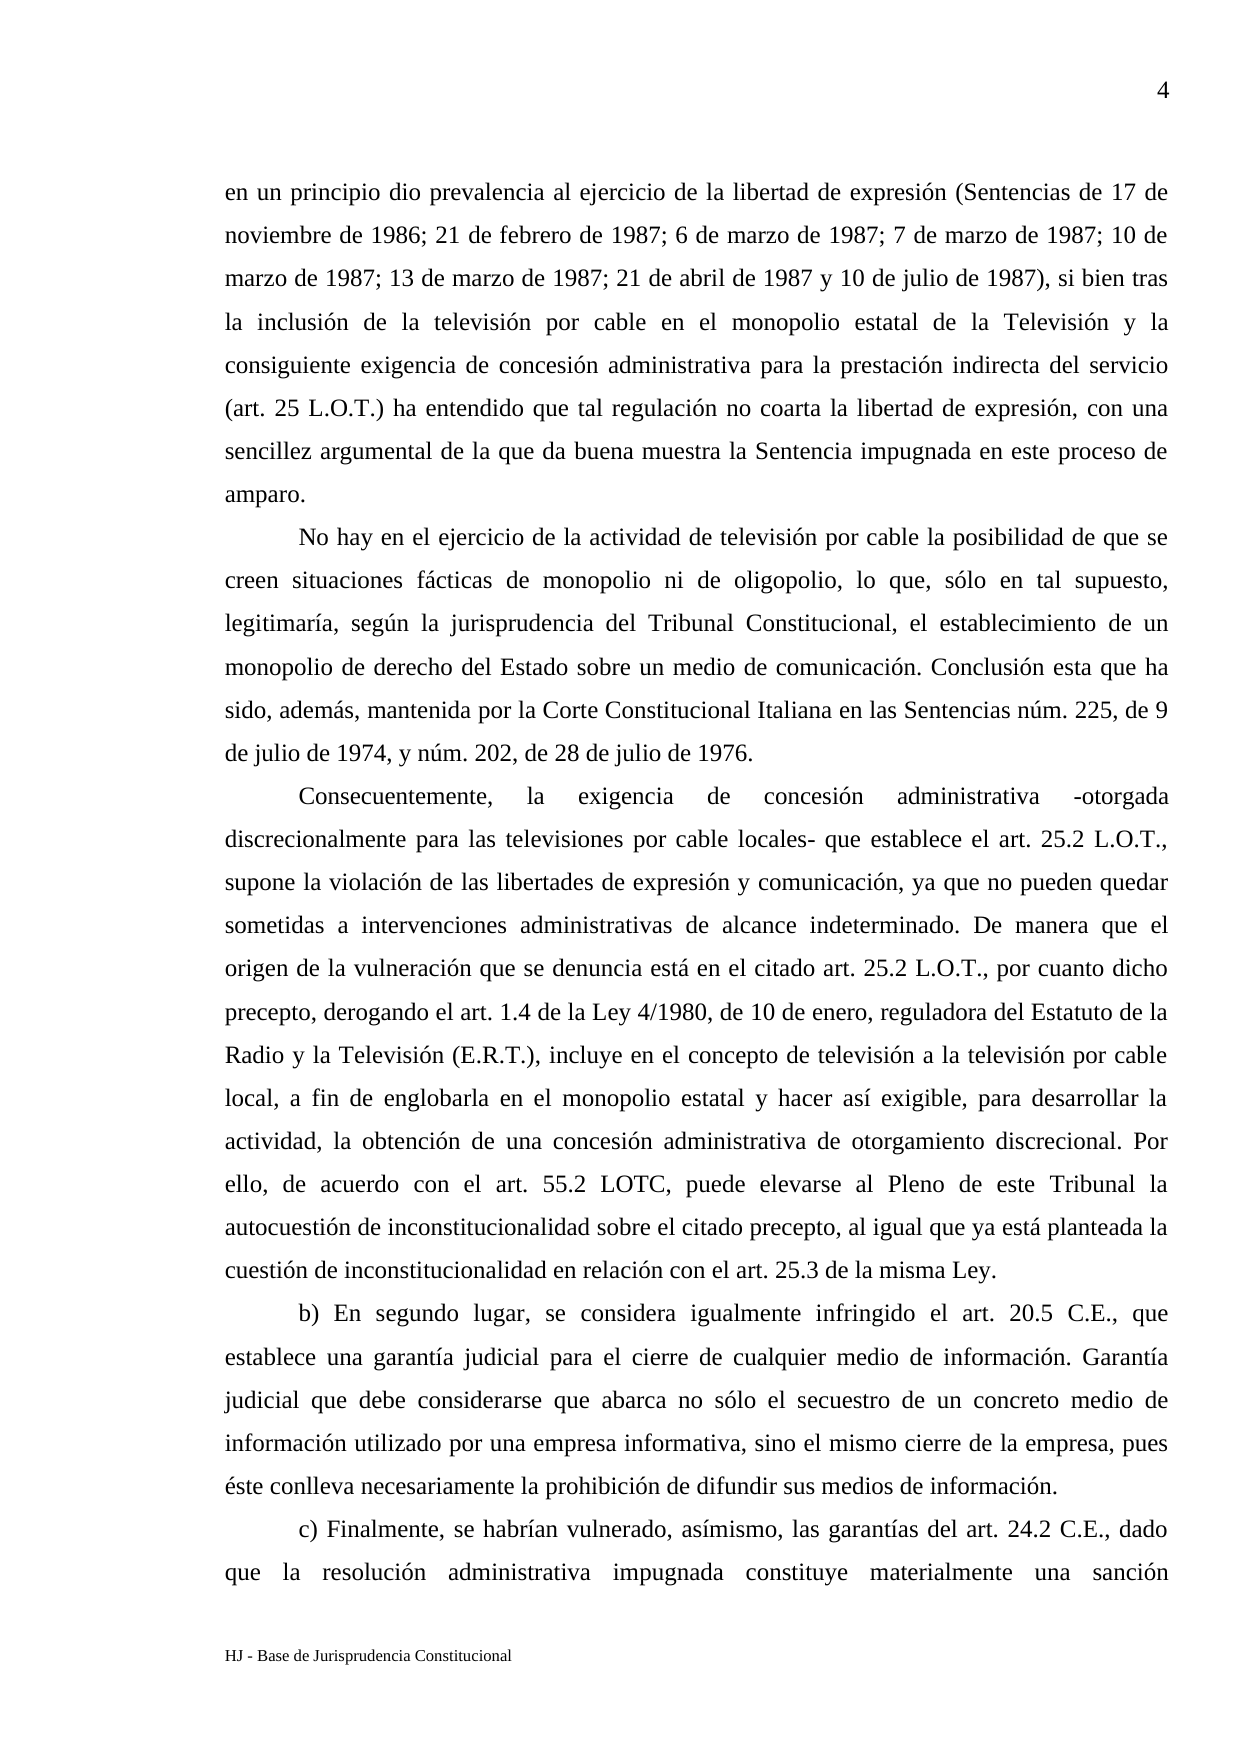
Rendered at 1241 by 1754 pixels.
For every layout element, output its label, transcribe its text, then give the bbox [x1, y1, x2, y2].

text Consecuentemente, la exigencia de concesión administrativa -otorgada discrecionalmente para las televisiones por cable locales- que establece el art. 25.2 L.O.T., supone la violación de las libertades de expresión y comunicación, ya que no pueden quedar sometidas a intervenciones administrativas de alcance indeterminado. De manera que el origen de la vulneración que se denuncia está en el citado art. 25.2 L.O.T., por cuanto dicho precepto, derogando el art. 1.4 de la Ley 4/1980, de 10 de enero, reguladora del Estatuto de la Radio y la Televisión (E.R.T.), incluye en el concepto de televisión a la televisión por cable local, a fin de englobarla en el monopolio estatal y hacer así exigible, para desarrollar la actividad, la obtención de una concesión administrativa de otorgamiento discrecional. Por ello, de acuerdo con el art. 55.2 LOTC, puede elevarse al Pleno de este Tribunal la autocuestión de inconstitucionalidad sobre el citado precepto, al igual que ya está planteada la cuestión de inconstitucionalidad en relación con el art. 25.3 de la misma Ley. [224, 781, 1169, 1284]
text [224, 1514, 1169, 1586]
text b) En segundo lugar, se considera igualmente infringido el art. 20.5 C.E., que establece una garantía judicial para el cierre de cualquier medio de información. Garantía judicial que debe considerarse que abarca no sólo el secuestro de un concreto medio de información utilizado por una empresa informativa, sino el mismo cierre de la empresa, pues éste conlleva necesariamente la prohibición de difundir sus medios de información. [224, 1298, 1169, 1500]
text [224, 177, 1169, 508]
text No hay en el ejercicio de la actividad de televisión por cable la posibilidad de que se creen situaciones fácticas de monopolio ni de oligopolio, lo que, sólo en tal supuesto, legitimaría, según la jurisprudencia del Tribunal Constitucional, el establecimiento de un monopolio de derecho del Estado sobre un medio de comunicación. Conclusión esta que ha sido, además, mantenida por la Corte Constitucional Italiana en las Sentencias núm. 225, de 9 de julio de 1974, y núm. 202, de 28 de julio de 1976. [224, 522, 1169, 767]
